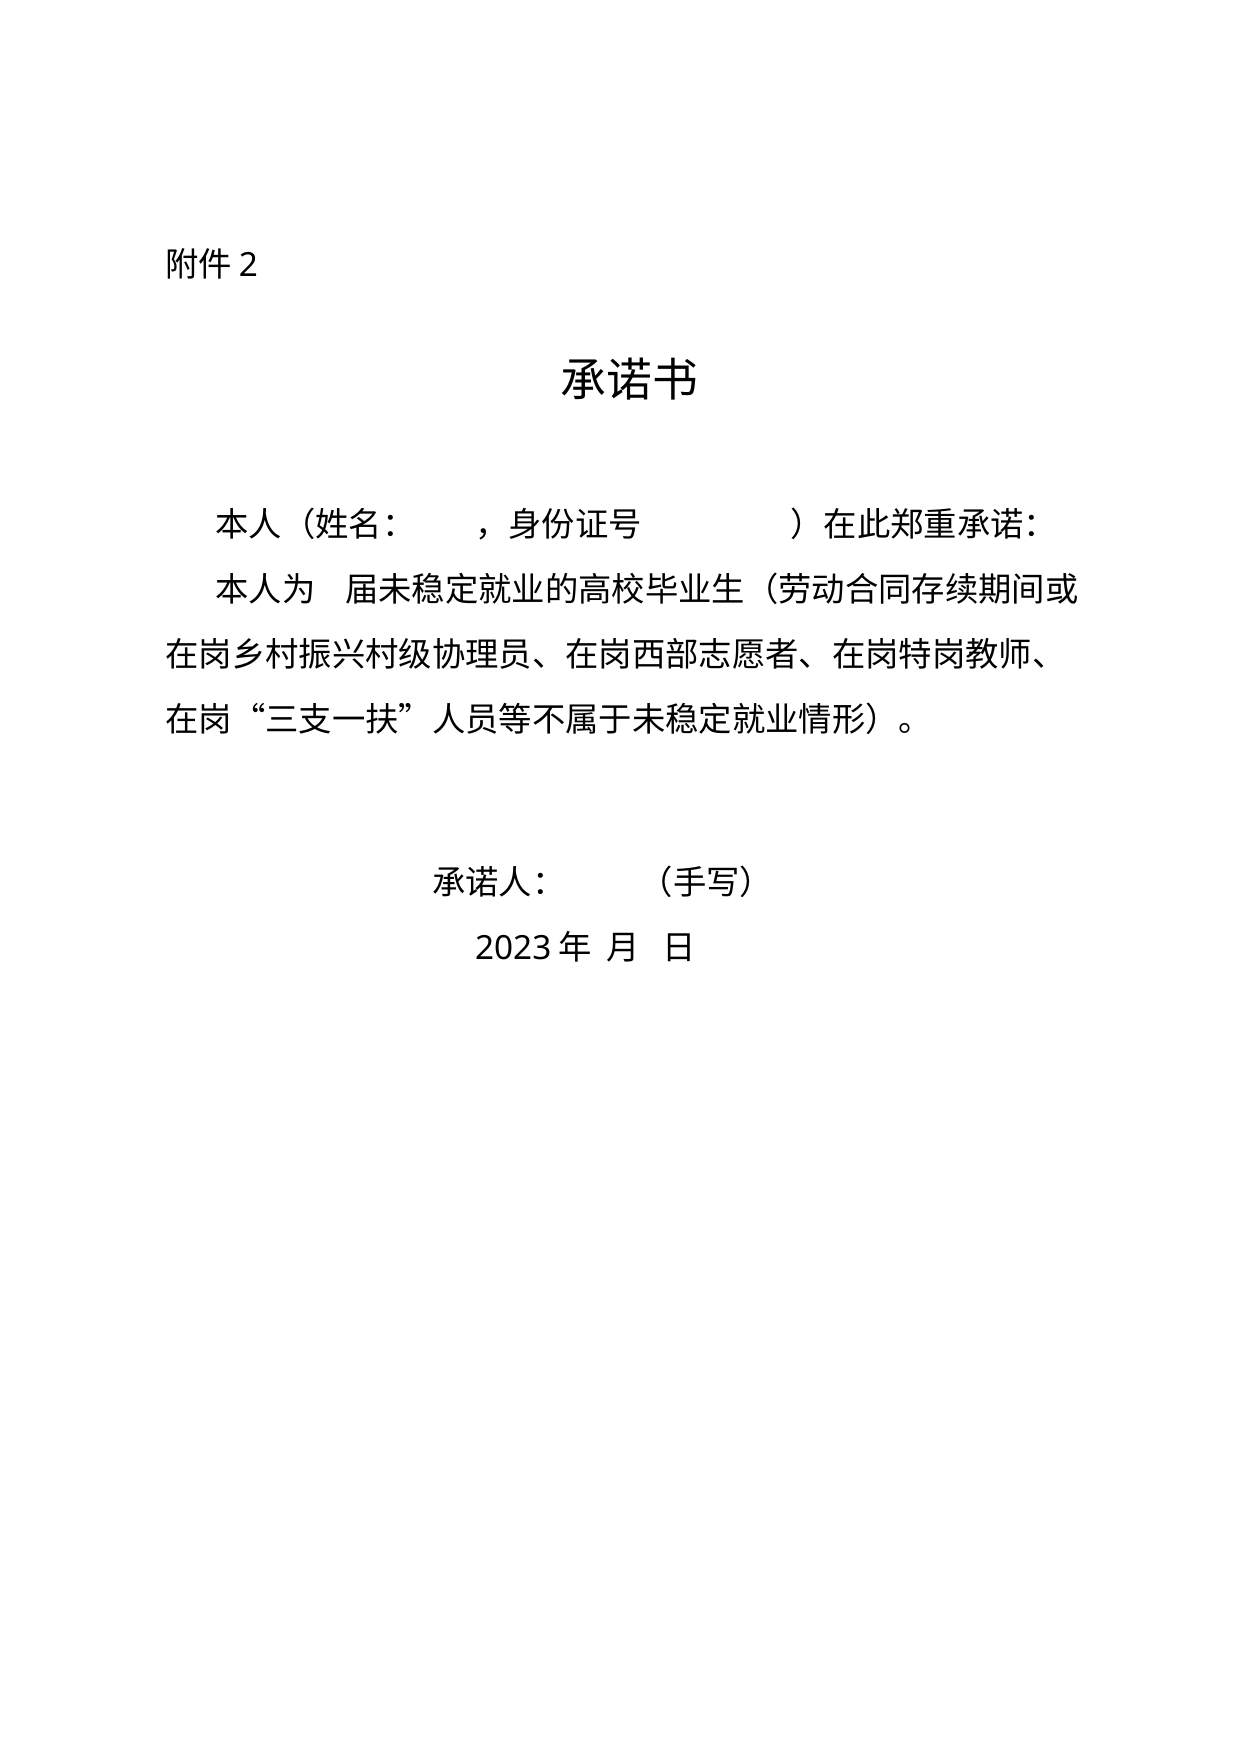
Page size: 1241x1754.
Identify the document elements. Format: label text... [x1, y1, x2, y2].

text 附件2 [165, 230, 1093, 327]
text 承诺书 [165, 327, 1093, 425]
text 本人为 届未稳定就业的高校毕业生（劳动合同存续期间或在岗乡村振兴村级协理员、在岗西部志愿者、在岗特岗教师、在岗“三支一扶”人员等不属于未稳定就业情形）。 [165, 555, 1093, 750]
text 本人（姓名： ，身份证号 ）在此郑重承诺： [165, 490, 1093, 555]
text 2023年 月 日 [165, 912, 1093, 977]
text 承诺人： （手写） [165, 847, 1093, 912]
